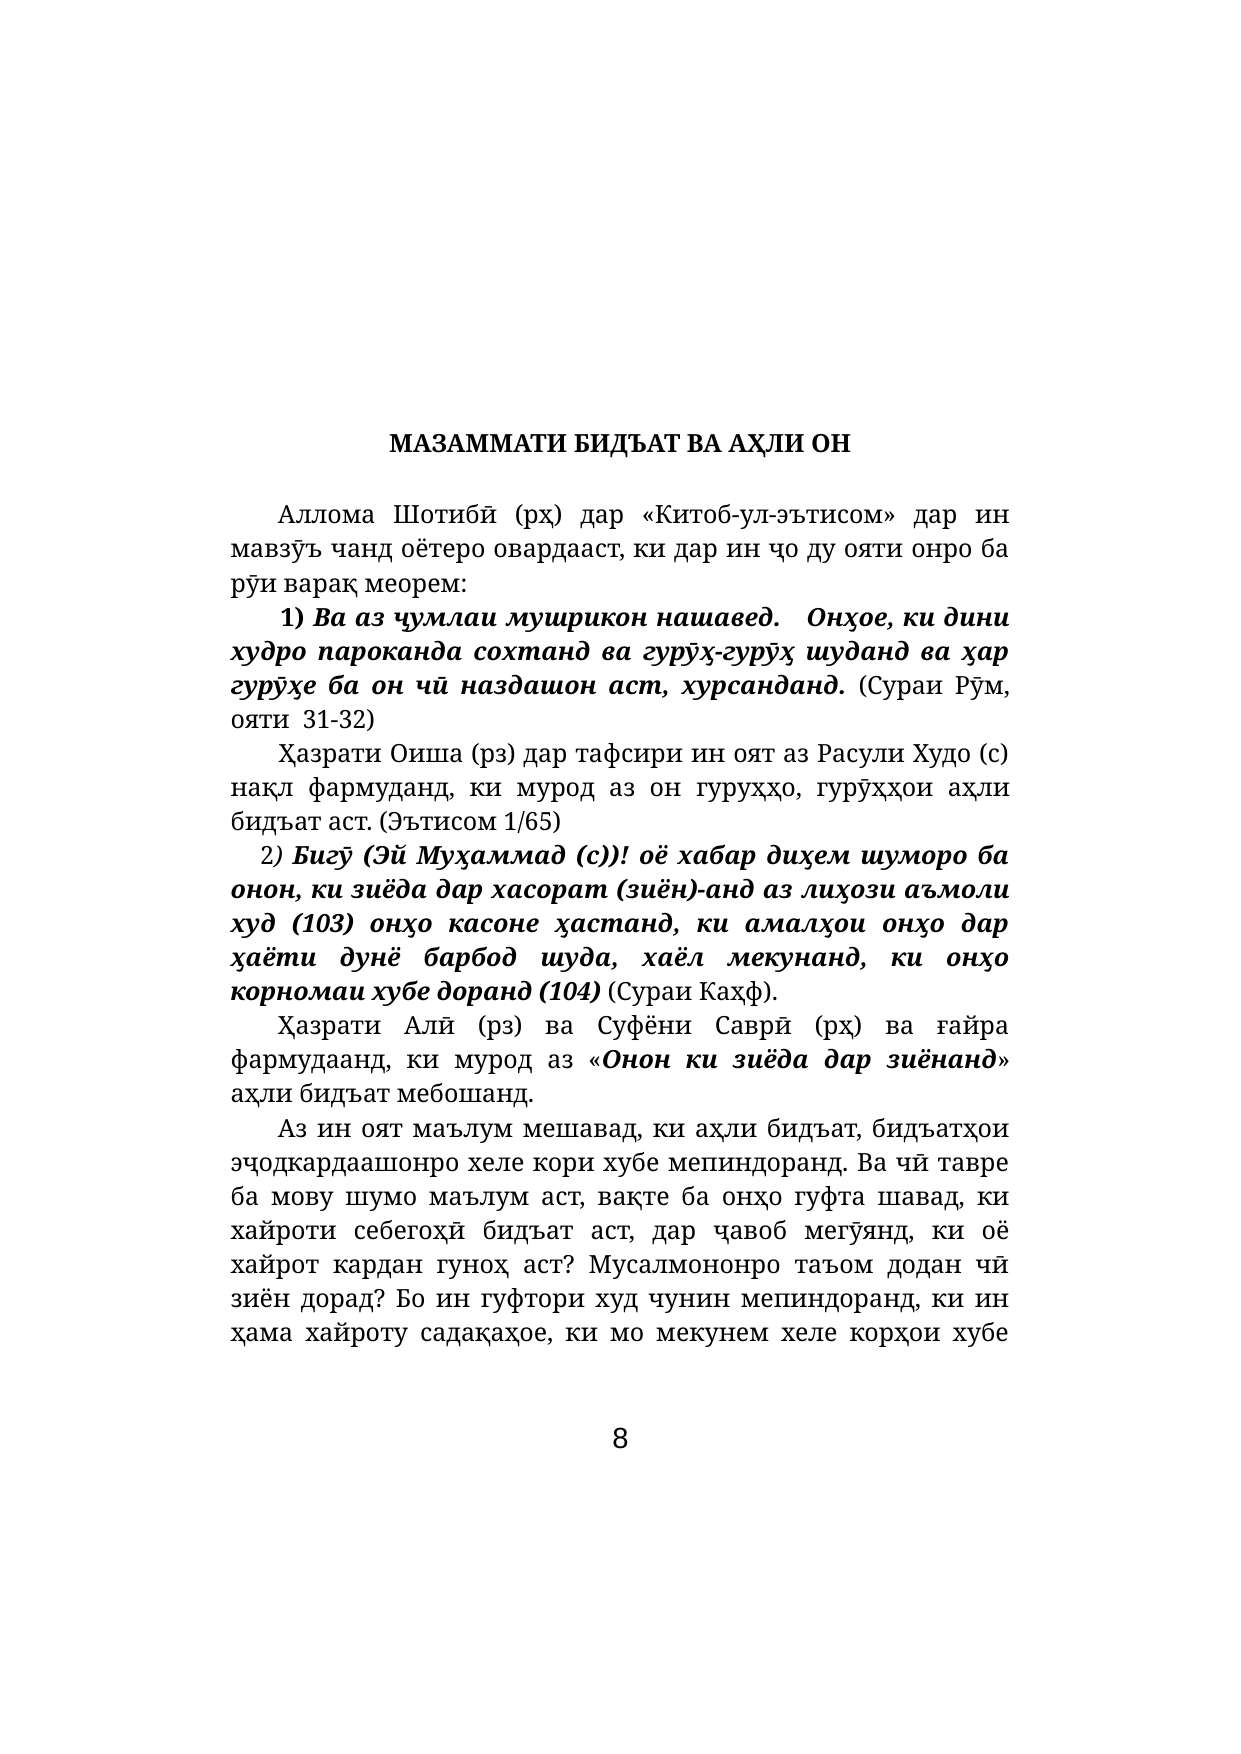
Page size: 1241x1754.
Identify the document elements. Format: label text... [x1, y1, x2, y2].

text Ҳазрати Алӣ (рз) ва Суфёни Саврӣ (рҳ) ва ғайра фармудаанд, ки мурод аз «Онон ки зиёда дар зиёнанд» аҳли бидъат мебошанд. [230, 1008, 1010, 1110]
text Ҳазрати Оиша (рз) дар тафсири ин оят аз Расули Худо (с) нақл фармуданд, ки мурод аз он гуруҳҳо, гурӯҳҳои аҳли бидъат аст. (Эътисом 1/65) [230, 736, 1010, 838]
text 1) Ва аз ҷумлаи мушрикон нашавед. Онҳое, ки дини худро пароканда сохтанд ва гурӯҳ-гурӯҳ шуданд ва ҳар гурӯҳе ба он чӣ наздашон аст, хурсанданд. (Сураи Рӯм, ояти 31-32) [230, 599, 1010, 736]
subtitle Мазаммати бидъат ва аҳли он [230, 426, 1010, 459]
text 2) Бигӯ (Эй Муҳаммад (с))! оё хабар диҳем шуморо ба онон, ки зиёда дар хасорат (зиён)-анд аз лиҳози аъмоли худ (103) онҳо касоне ҳастанд, ки амалҳои онҳо дар ҳаёти дунё барбод шуда, хаёл мекунанд, ки онҳо корномаи хубе доранд (104) (Сураи Каҳф). [230, 838, 1010, 1008]
text Аллома Шотибӣ (рҳ) дар «Китоб-ул-эътисом» дар ин мавзӯъ чанд оётеро овардааст, ки дар ин ҷо ду ояти онро ба рӯи варақ меорем: [230, 497, 1010, 599]
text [230, 1110, 1010, 1349]
